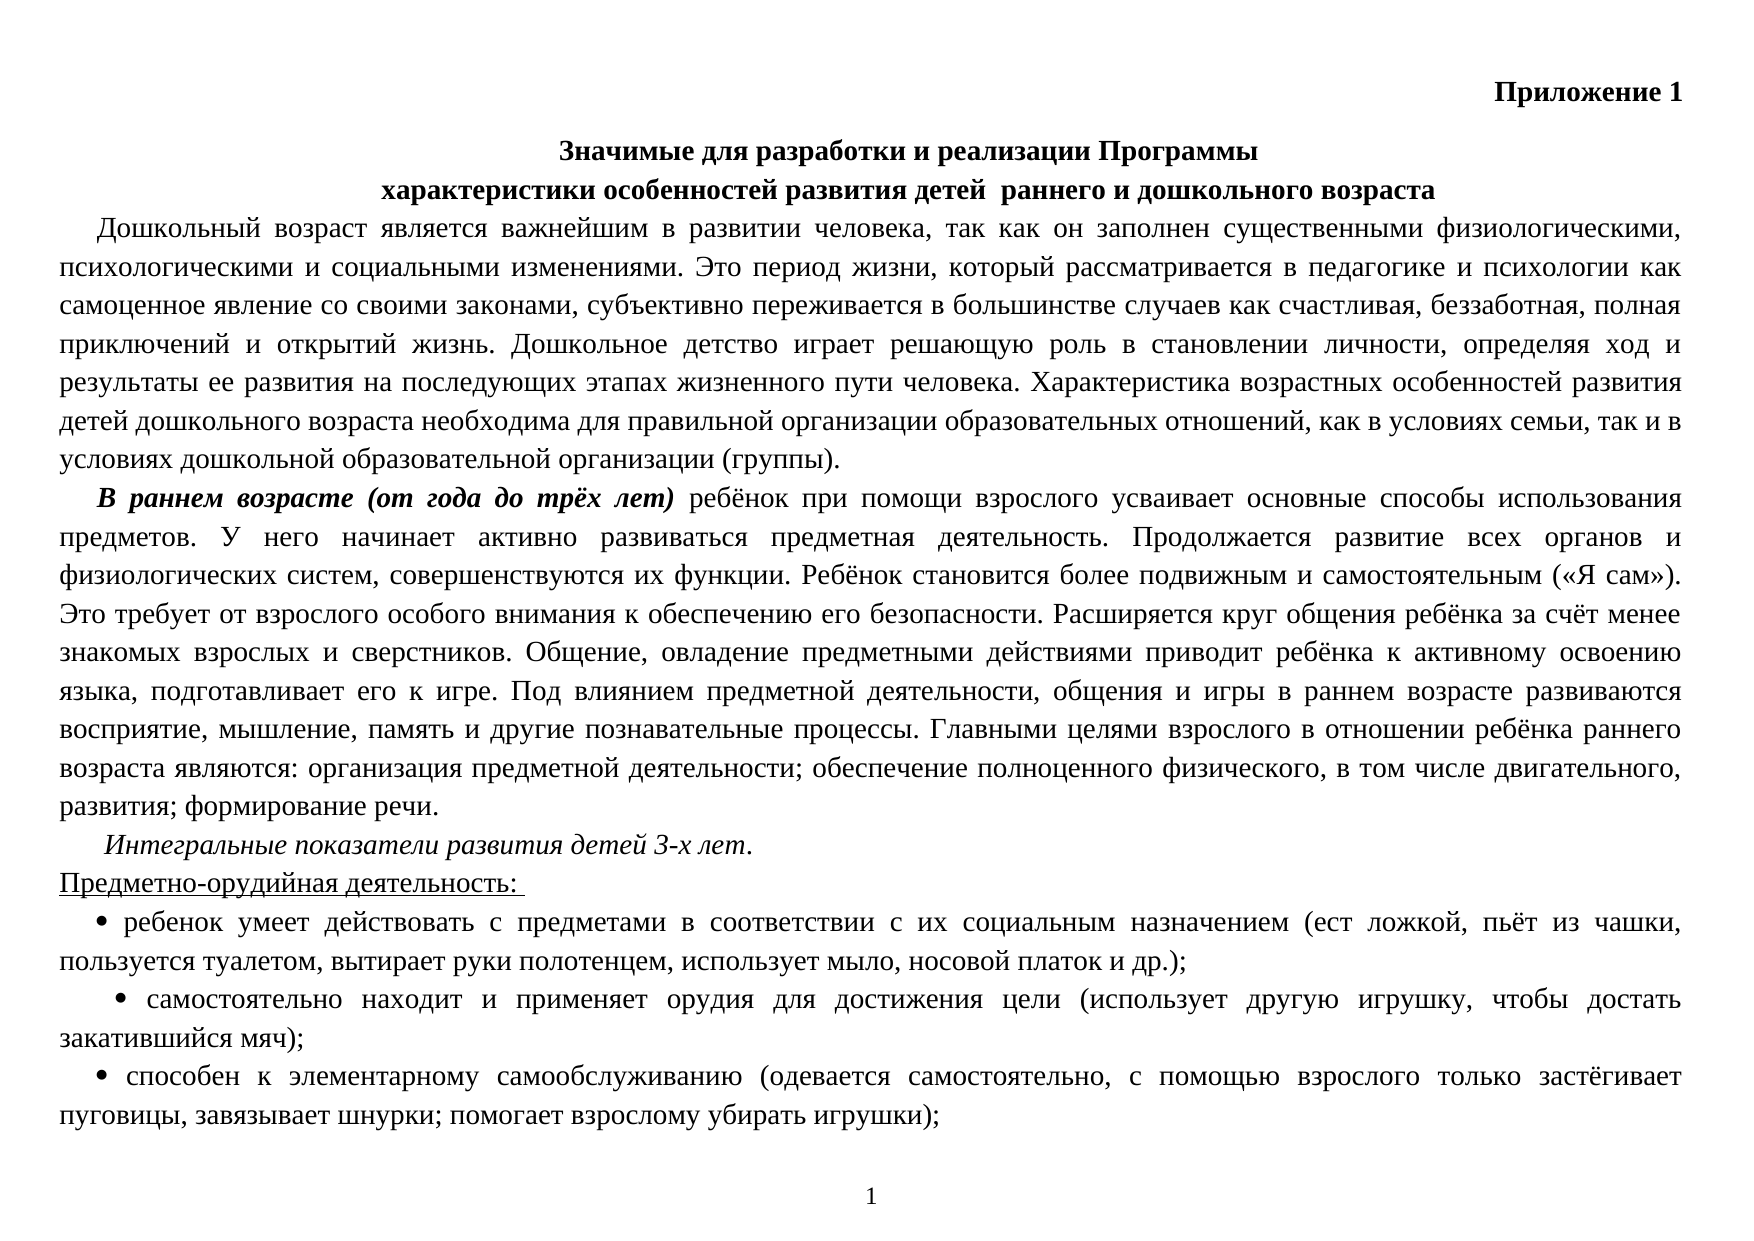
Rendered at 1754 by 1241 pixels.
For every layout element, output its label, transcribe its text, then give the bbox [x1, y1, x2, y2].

text Предметно-орудийная деятельность: [59, 866, 1683, 899]
text Приложение 1 [59, 74, 1683, 107]
text способен к элементарному самообслуживанию (одевается самостоятельно, с помощью взрослого только застёгивает пуговицы, завязывает шнурки; помогает взрослому убирать игрушки); [59, 1058, 1683, 1131]
text Дошкольный возраст является важнейшим в развитии человека, так как он заполнен существенными физиологическими, психологическими и социальными изменениями. Это период жизни, который рассматривается в педагогике и психологии как самоценное явление со своими законами, субъективно переживается в большинстве случаев как счастливая, беззаботная, полная приключений и открытий жизнь. Дошкольное детство играет решающую роль в становлении личности, определяя ход и результаты ее развития на последующих этапах жизненного пути человека. Характеристика возрастных особенностей развития детей дошкольного возраста необходима для правильной организации образовательных отношений, как в условиях семьи, так и в условиях дошкольной образовательной организации (группы). [59, 210, 1683, 475]
text самостоятельно находит и применяет орудия для достижения цели (использует другую игрушку, чтобы достать закатившийся мяч); [59, 981, 1683, 1053]
text В раннем возрасте (от года до трёх лет) ребёнок при помощи взрослого усваивает основные способы использования предметов. У него начинает активно развиваться предметная деятельность. Продолжается развитие всех органов и физиологических систем, совершенствуются их функции. Ребёнок становится более подвижным и самостоятельным («Я сам»). Это требует от взрослого особого внимания к обеспечению его безопасности. Расширяется круг общения ребёнка за счёт менее знакомых взрослых и сверстников. Общение, овладение предметными действиями приводит ребёнка к активному освоению языка, подготавливает его к игре. Под влиянием предметной деятельности, общения и игры в раннем возрасте развиваются восприятие, мышление, память и другие познавательные процессы. Главными целями взрослого в отношении ребёнка раннего возраста являются: организация предметной деятельности; обеспечение полноценного физического, в том числе двигательного, развития; формирование речи. [59, 480, 1683, 822]
text ребенок умеет действовать с предметами в соответствии с их социальным назначением (ест ложкой, пьёт из чашки, пользуется туалетом, вытирает руки полотенцем, использует мыло, носовой платок и др.); [59, 904, 1683, 976]
text характеристики особенностей развития детей раннего и дошкольного возраста [134, 172, 1683, 205]
text Интегральные показатели развития детей 3-х лет. [59, 827, 1683, 861]
text Значимые для разработки и реализации Программы [134, 133, 1683, 167]
